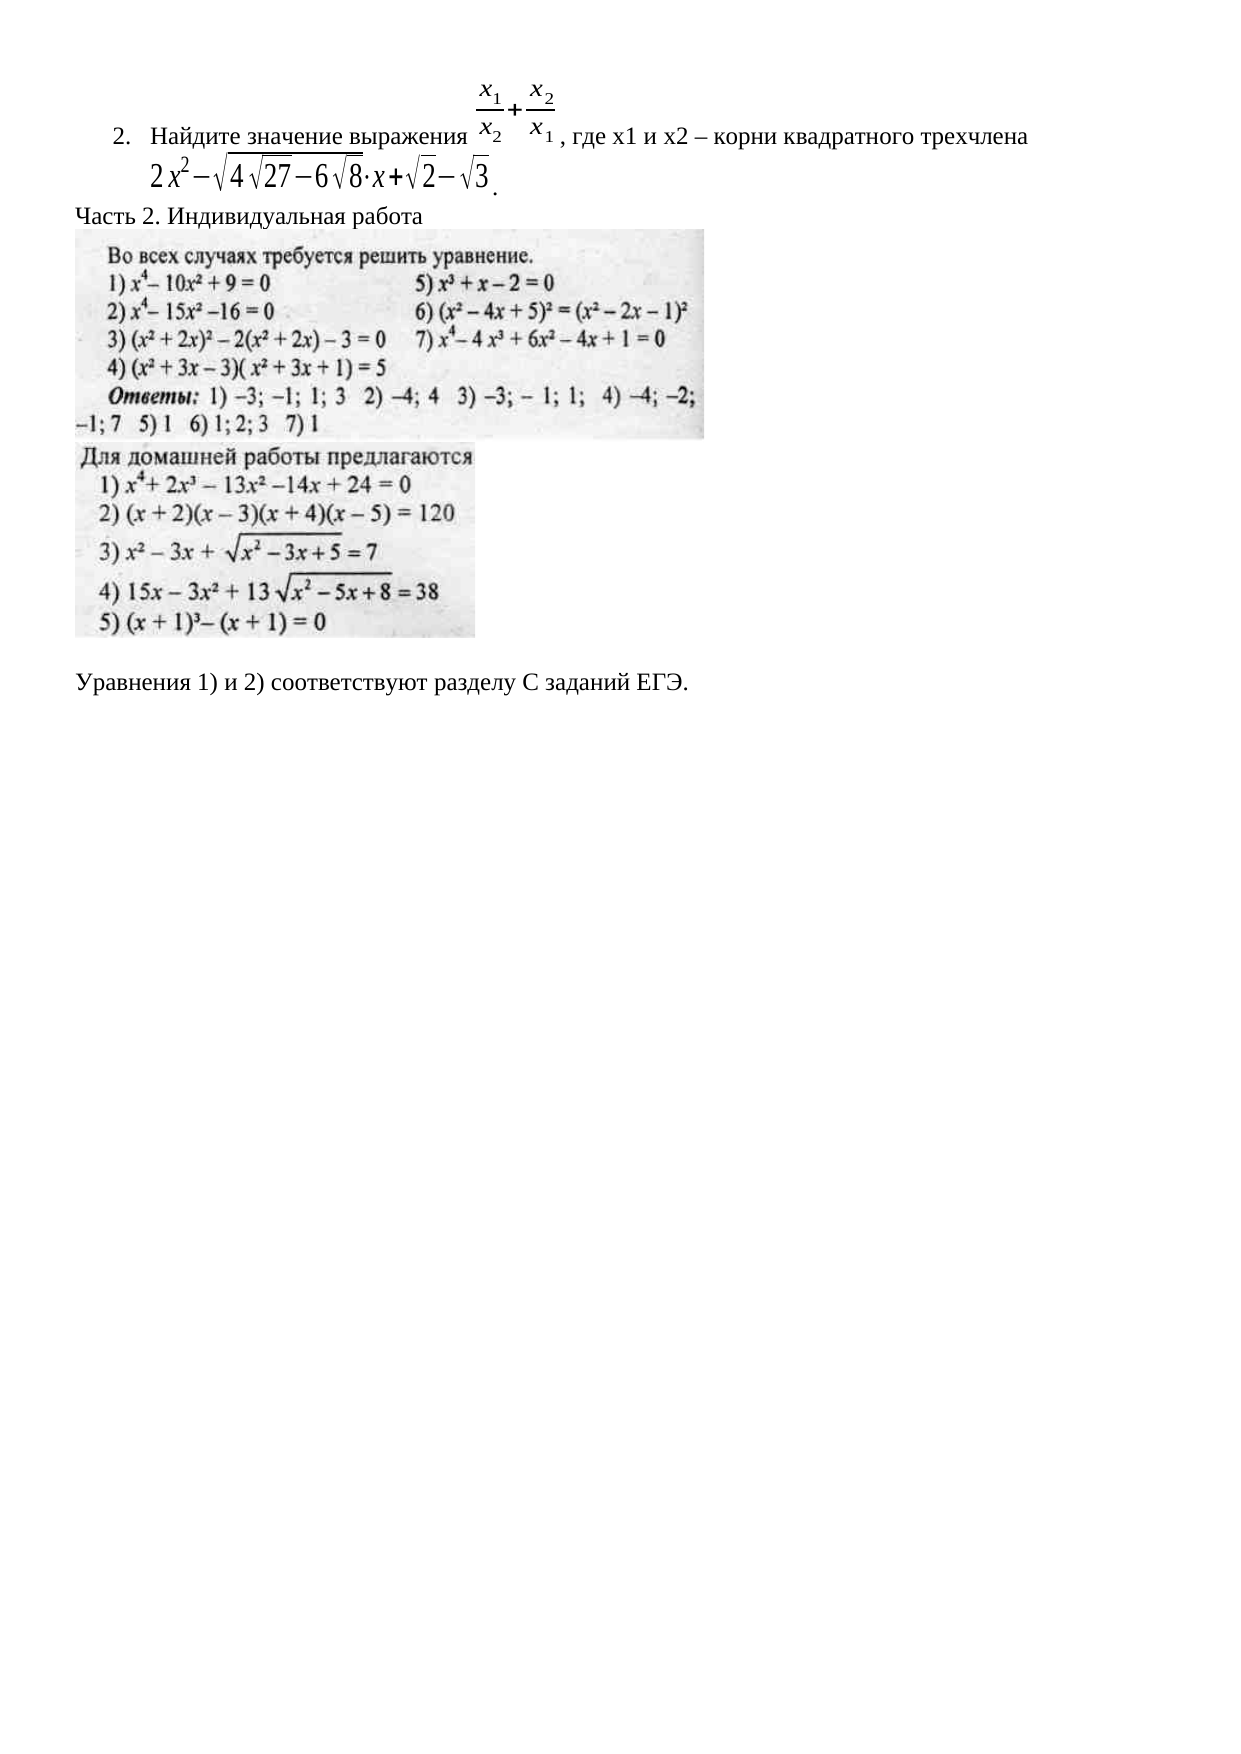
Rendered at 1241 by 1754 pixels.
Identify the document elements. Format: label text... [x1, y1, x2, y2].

list Найдите значение выражения , где х1 и х2 – корни квадратного трехчлена . [112, 75, 1165, 201]
text Часть 2. Индивидуальная работа [75, 201, 1165, 230]
picture [75, 229, 705, 638]
text Уравнения 1) и 2) соответствуют разделу С заданий ЕГЭ. [75, 667, 1165, 696]
